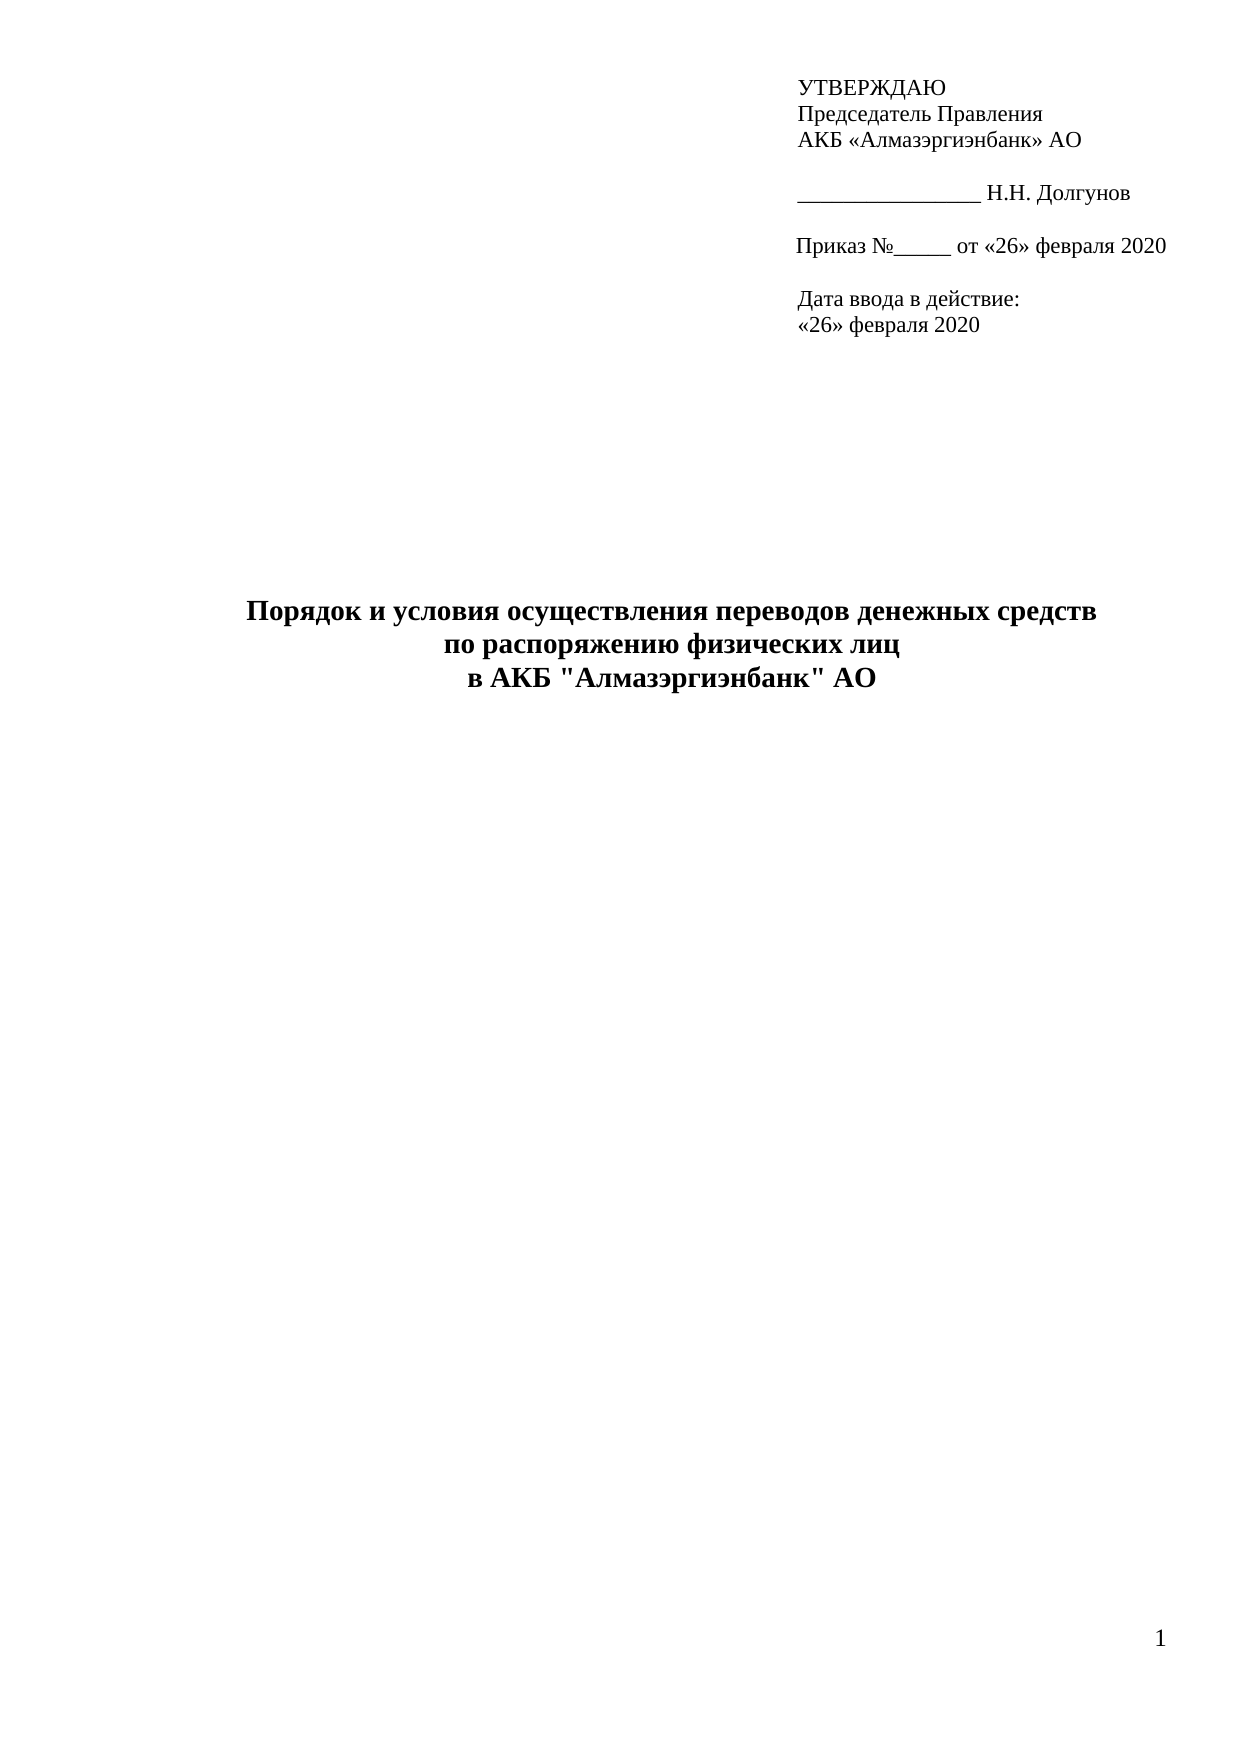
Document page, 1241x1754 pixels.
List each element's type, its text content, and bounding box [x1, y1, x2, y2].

text «26» февраля 2020 [177, 311, 1167, 337]
text Приказ №_____ от «26» февраля 2020 [177, 232, 1167, 258]
text по распоряжению физических лиц [177, 626, 1167, 660]
text Порядок и условия осуществления переводов денежных средств [177, 593, 1167, 626]
text УТВЕРЖДАЮ [177, 74, 1167, 100]
text Дата ввода в действие: [177, 285, 1167, 311]
text в АКБ "Алмазэргиэнбанк" АО [177, 660, 1167, 693]
text Председатель Правления [177, 100, 1167, 127]
text ________________ Н.Н. Долгунов [177, 179, 1167, 206]
text АКБ «Алмазэргиэнбанк» АО [177, 127, 1167, 153]
